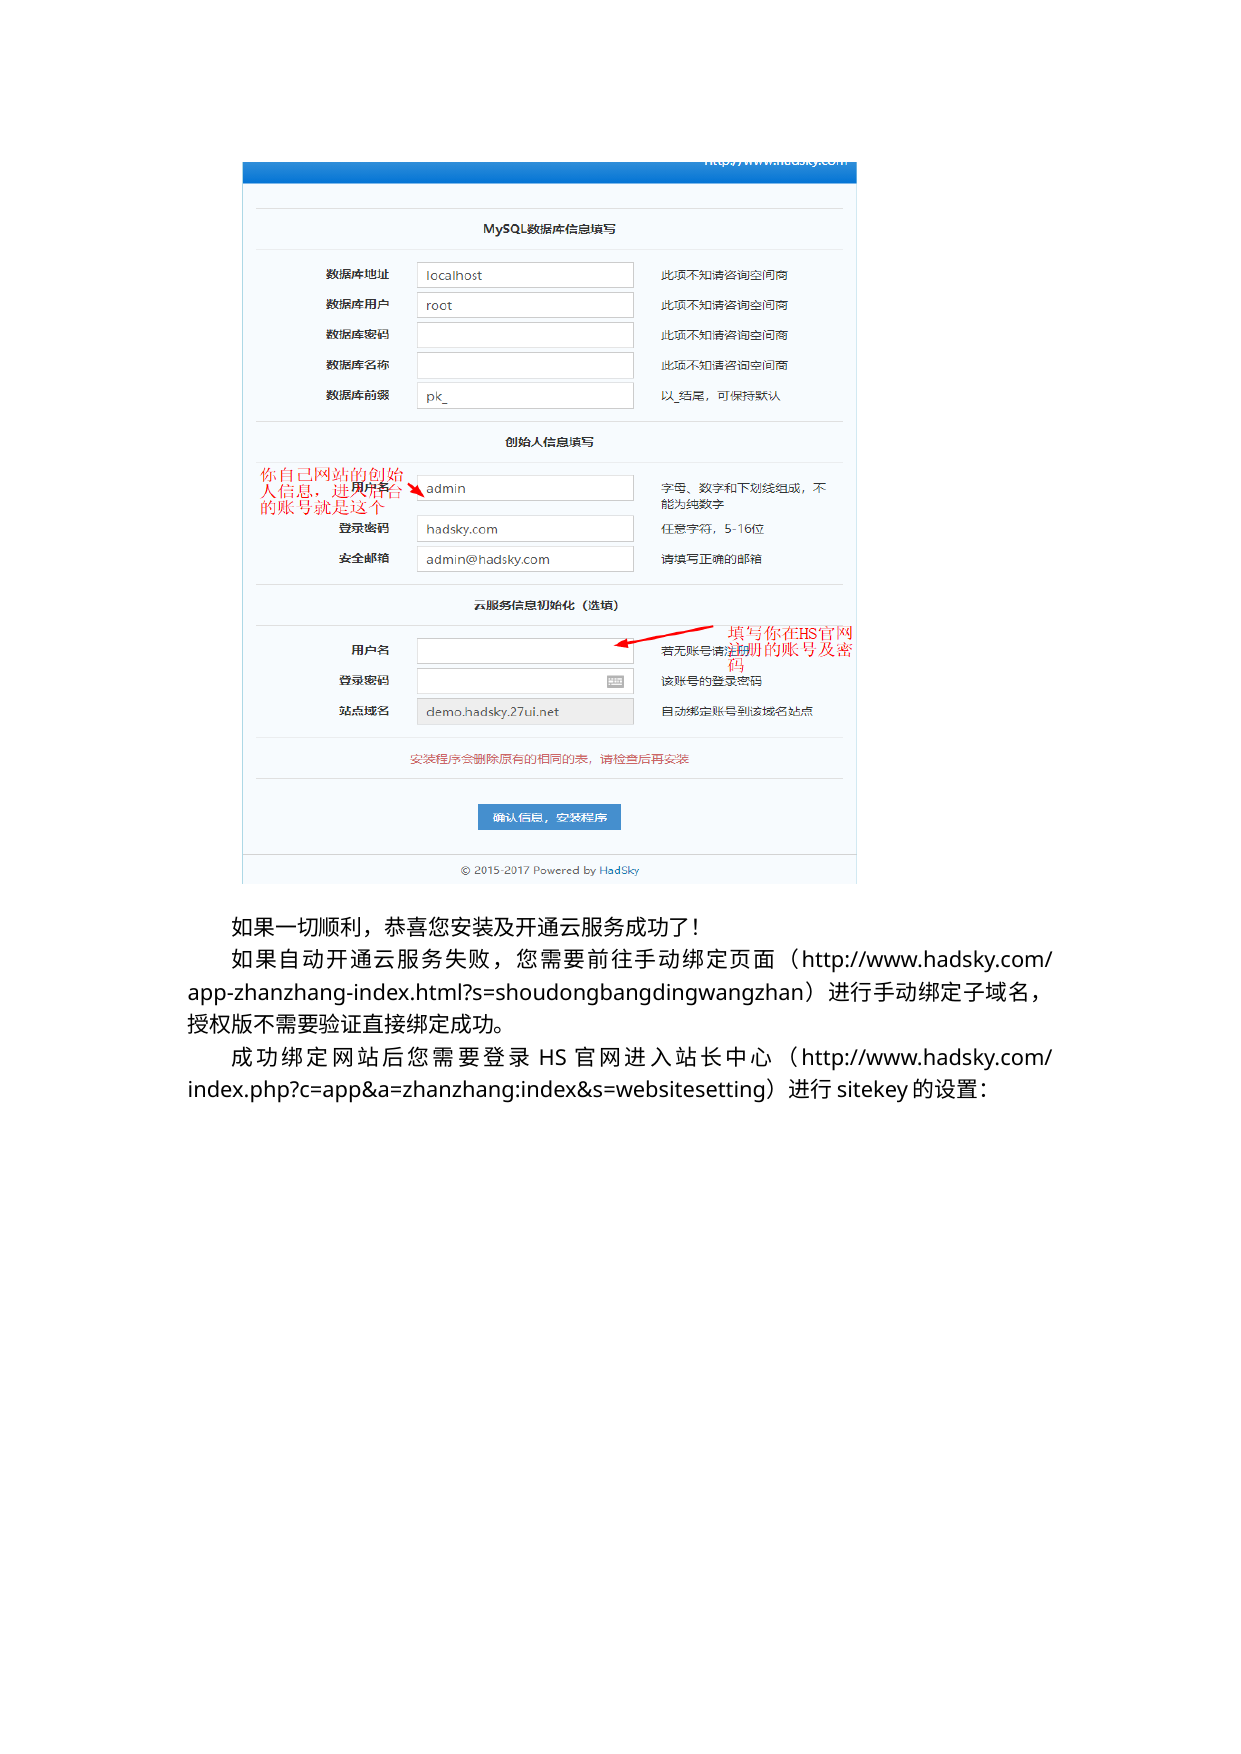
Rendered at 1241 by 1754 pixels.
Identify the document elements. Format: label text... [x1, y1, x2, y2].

picture [237, 162, 866, 884]
text 成功绑定网站后您需要登录HS官网进入站长中心（http://www.hadsky.com/index.php?c=app&a=zhanzhang:index&s=websitesetting）进行sitekey的设置： [187, 1039, 1053, 1104]
text 如果自动开通云服务失败，您需要前往手动绑定页面（http://www.hadsky.com/app-zhanzhang-index.html?s=shoudongbangdingwangzhan）进行手动绑定子域名，授权版不需要验证直接绑定成功。 [187, 942, 1053, 1039]
text 如果一切顺利，恭喜您安装及开通云服务成功了！ [187, 909, 1053, 942]
